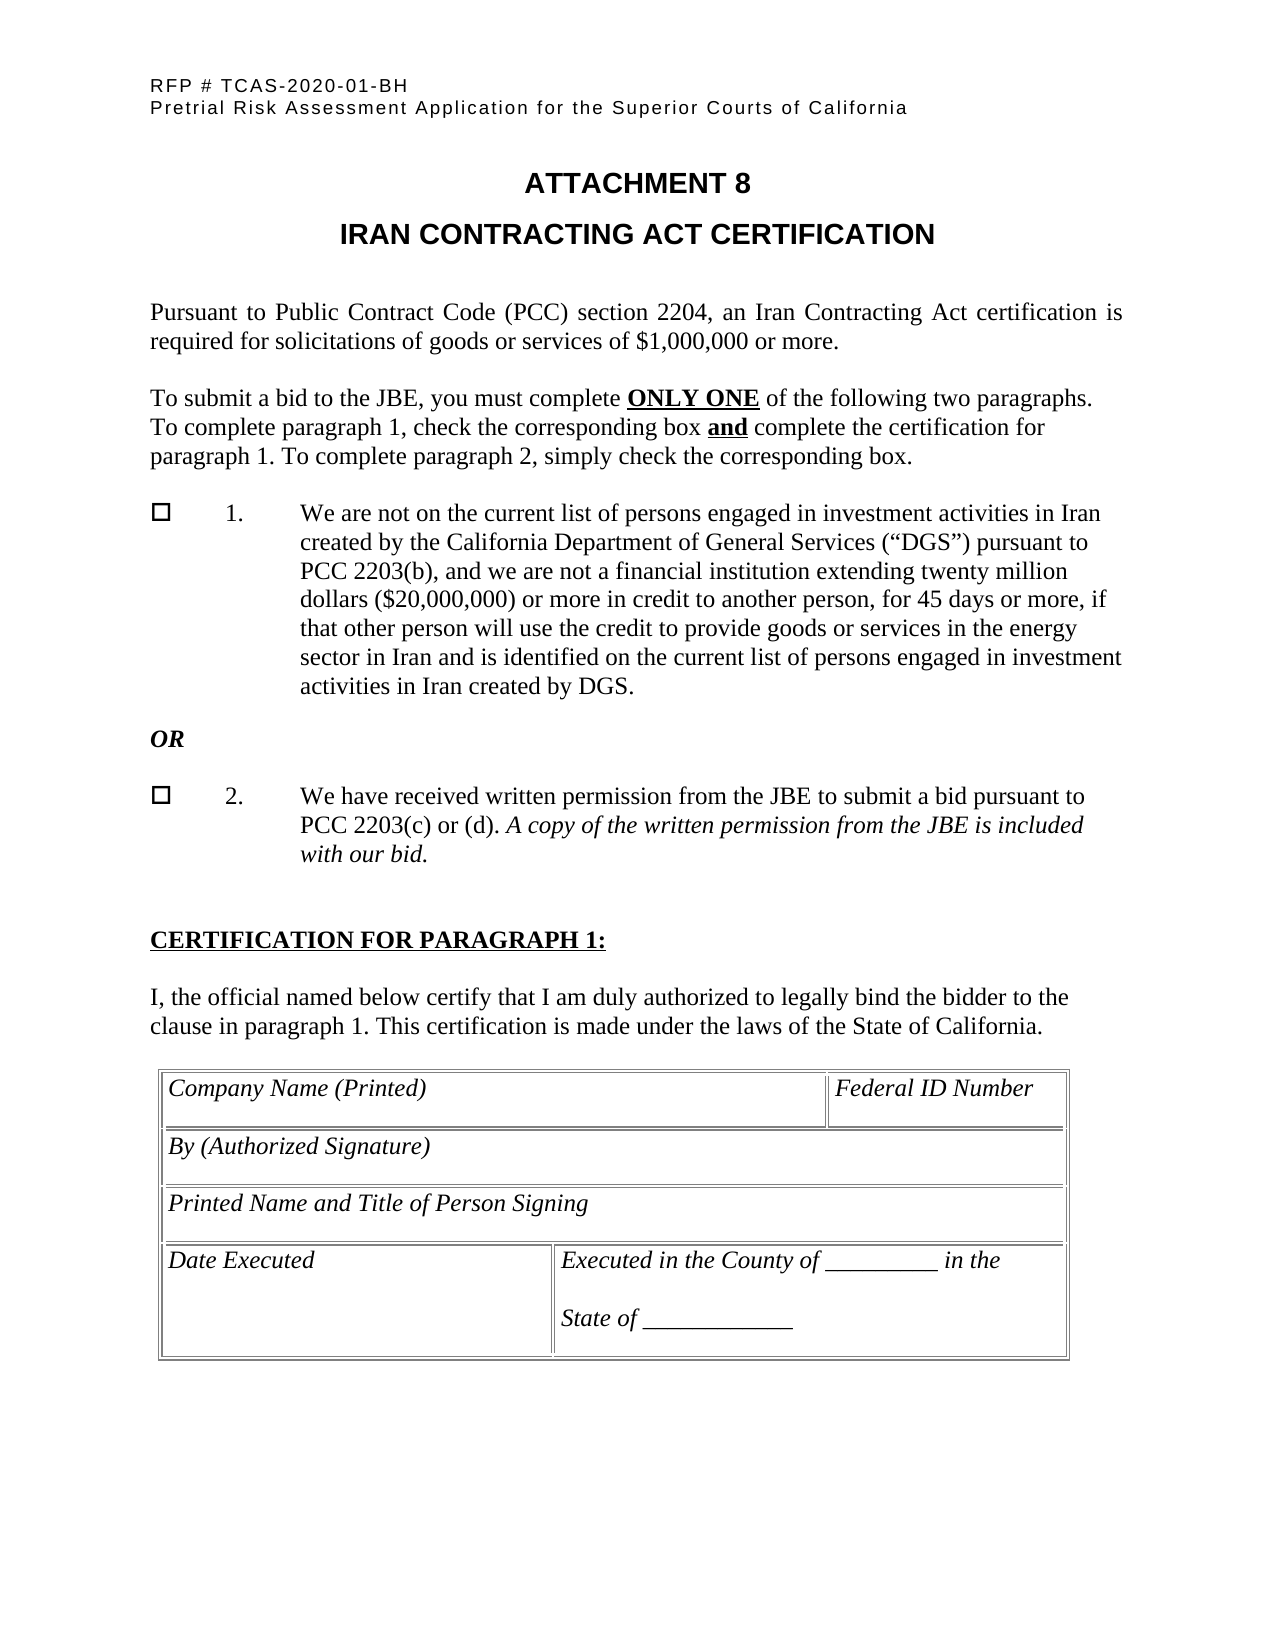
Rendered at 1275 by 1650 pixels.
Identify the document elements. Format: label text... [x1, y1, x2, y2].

text To submit a bid to the JBE, you must complete ONLY ONE of the following two paragraphs. To complete paragraph 1, check the corresponding box and complete the certification for paragraph 1. To complete paragraph 2, simply check the corresponding box. [150, 383, 1125, 469]
table_header Company Name (Printed) [160, 1070, 827, 1126]
table_cell By (Authorized Signature) [160, 1126, 1068, 1183]
text OR [150, 724, 1125, 752]
text 1. We are not on the current list of persons engaged in investment activities in Iran created by the California Department of General Services (“DGS”) pursuant to PCC 2203(b), and we are not a financial institution extending twenty million dollars ($20,000,000) or more in credit to another person, for 45 days or more, if that other person will use the credit to provide goods or services in the energy sector in Iran and is identified on the current list of persons engaged in investment activities in Iran created by DGS. [150, 498, 1125, 724]
table_cell Printed Name and Title of Person Signing [160, 1184, 1068, 1241]
text IRAN CONTRACTING ACT CERTIFICATION [150, 217, 1125, 251]
table_cell Date Executed [160, 1241, 553, 1356]
table_header Federal ID Number [827, 1073, 1066, 1126]
text CERTIFICATION FOR PARAGRAPH 1: [150, 925, 1125, 954]
text ATTACHMENT 8 [150, 166, 1125, 200]
text 2. We have received written permission from the JBE to submit a bid pursuant to PCC 2203(c) or (d). A copy of the written permission from the JBE is included with our bid. [150, 781, 1125, 867]
table_cell Executed in the County of _________ in the State of ____________ [553, 1241, 1068, 1356]
text I, the official named below certify that I am duly authorized to legally bind the bidder to the clause in paragraph 1. This certification is made under the laws of the State of California. [150, 982, 1125, 1040]
text Pursuant to Public Contract Code (PCC) section 2204, an Iran Contracting Act certification is required for solicitations of goods or services of $1,000,000 or more. [150, 297, 1125, 354]
